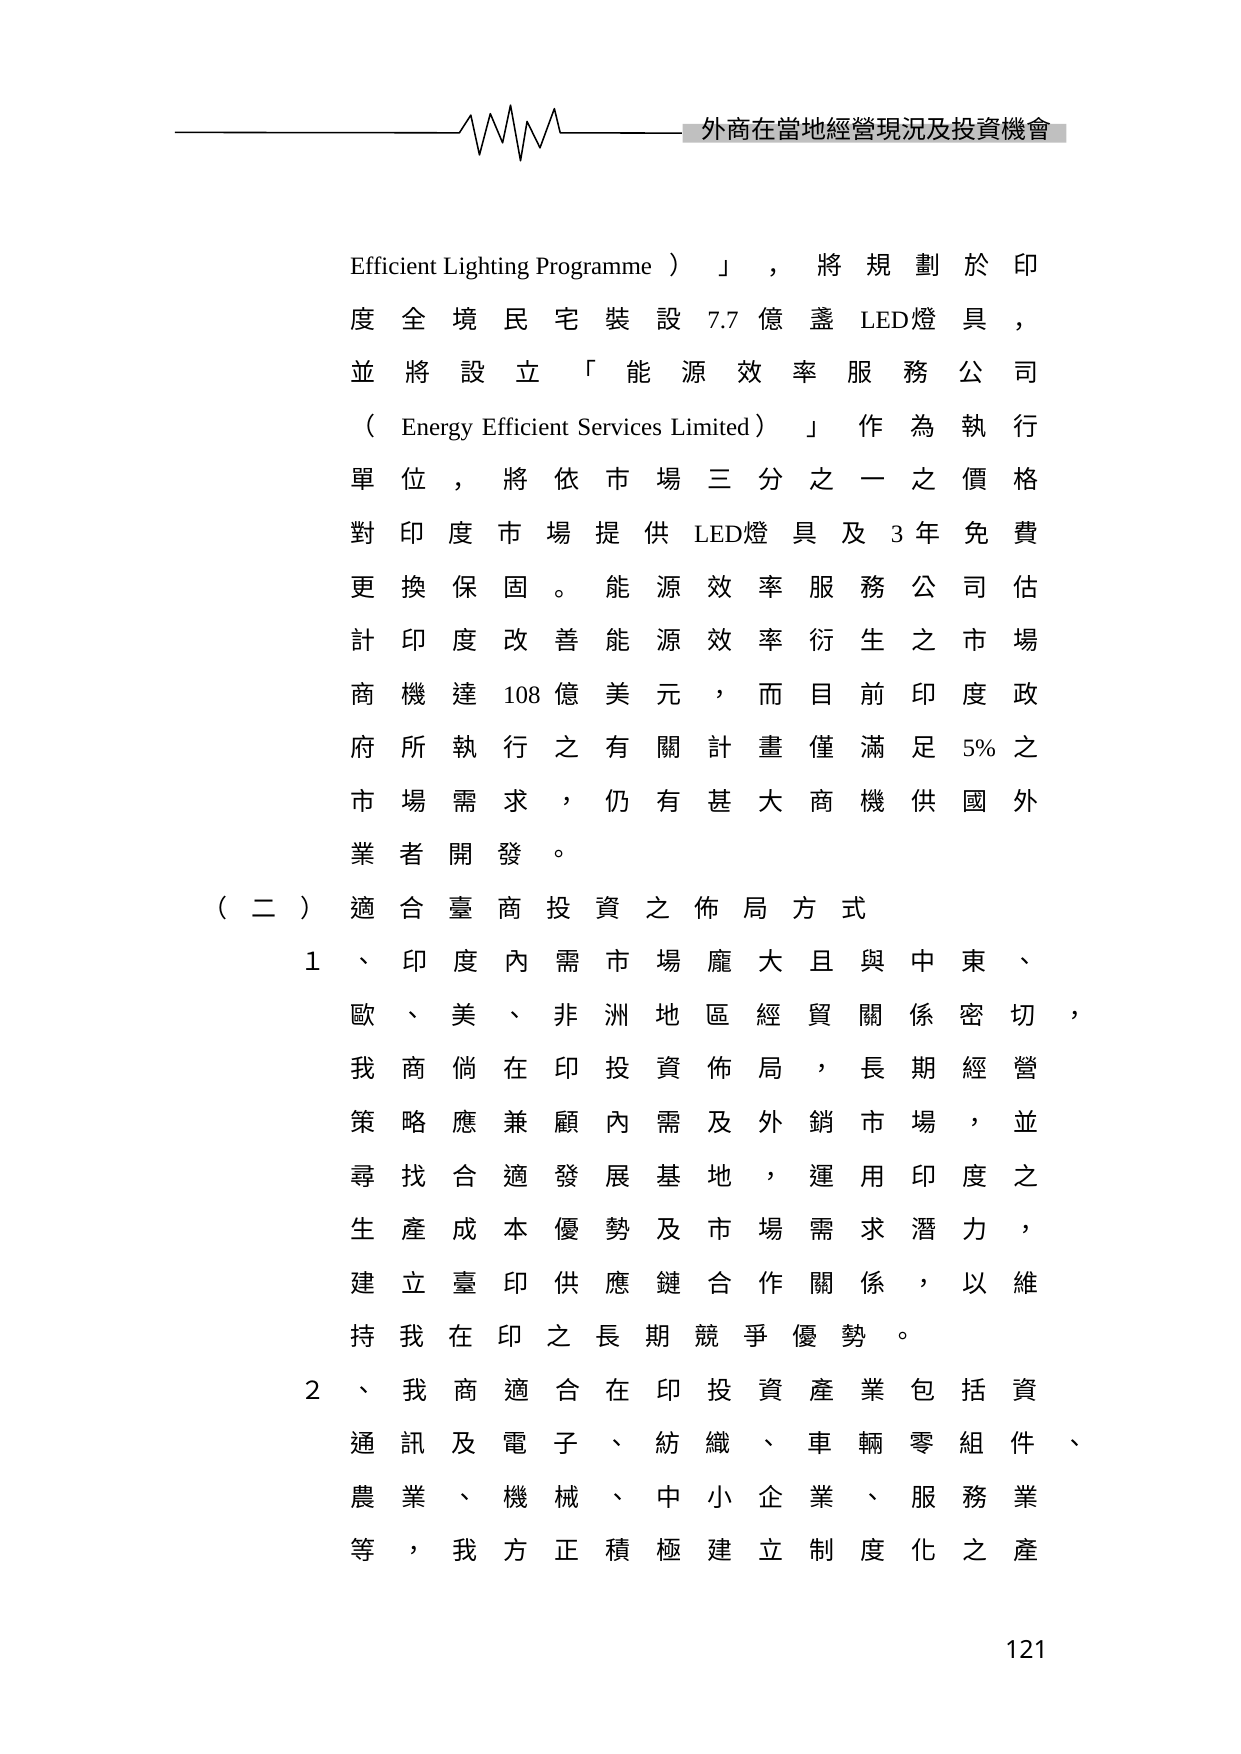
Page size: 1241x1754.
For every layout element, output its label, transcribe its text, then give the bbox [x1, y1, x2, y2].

text （二）適合臺商投資之佈局方式 [202, 880, 1063, 933]
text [276, 237, 1063, 880]
text １、印度內需市場龐大且與中東、歐、美、非洲地區經貿關係密切，我商倘在印投資佈局，長期經營策略應兼顧內需及外銷市場，並尋找合適發展基地，運用印度之生產成本優勢及市場需求潛力，建立臺印供應鏈合作關係，以維持我在印之長期競爭優勢。 [276, 933, 1063, 1362]
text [276, 1362, 1063, 1576]
